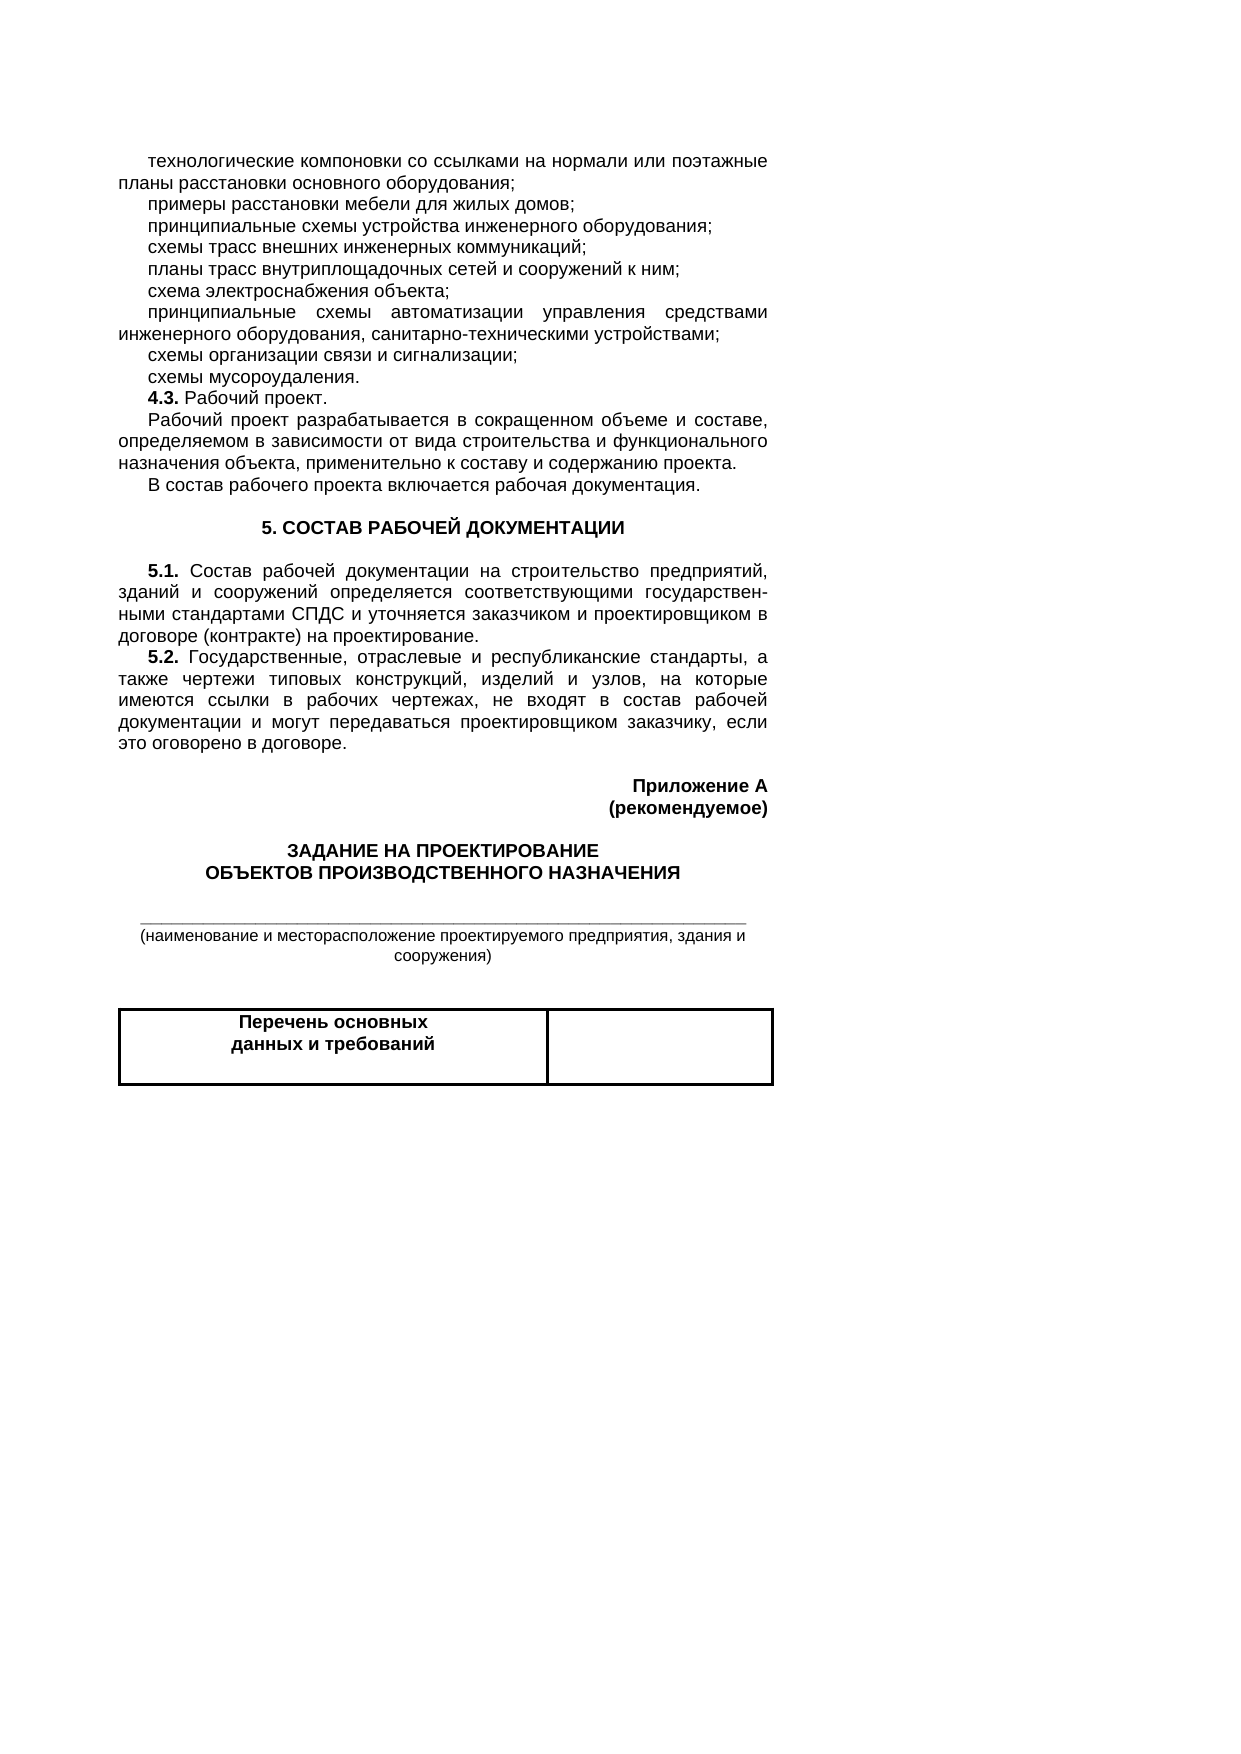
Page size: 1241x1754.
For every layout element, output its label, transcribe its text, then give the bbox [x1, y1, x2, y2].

text (рекомендуемое) [118, 797, 768, 818]
text планы трасс внутриплощадочных сетей и сооружений к ним; [118, 258, 768, 279]
text принципиальные схемы устройства инженерного оборудования; [118, 215, 768, 236]
text (наименование и месторасположение проектируемого предприятия, здания и сооружения) [118, 926, 768, 964]
text ЗАДАНИЕ НА ПРОЕКТИРОВАНИЕ [118, 840, 768, 862]
table_header Перечень основных данных и требований [121, 1011, 546, 1083]
text 5.2. Государственные, отраслевые и республиканские стандарты, а также чертежи типовых конструкций, изделий и узлов, на которые имеются ссылки в рабочих чертежах, не входят в состав рабочей документации и могут передаваться проектировщиком заказчику, если это оговорено в договоре. [118, 646, 768, 754]
text 5. СОСТАВ РАБОЧЕЙ ДОКУМЕНТАЦИИ [118, 517, 768, 538]
text схема электроснабжения объекта; [118, 279, 768, 301]
text примеры расстановки мебели для жилых домов; [118, 193, 768, 215]
text схемы организации связи и сигнализации; [118, 344, 768, 366]
text ОБЪЕКТОВ ПРОИЗВОДСТВЕННОГО НАЗНАЧЕНИЯ [118, 862, 768, 883]
text __________________________________________________________ [118, 905, 768, 926]
text 4.3. Рабочий проект. [118, 387, 768, 409]
text технологические компоновки со ссылками на нормали или поэтажные планы расстановки основного оборудования; [118, 150, 768, 193]
text схемы трасс внешних инженерных коммуникаций; [118, 236, 768, 258]
text В состав рабочего проекта включается рабочая документация. [118, 473, 768, 495]
text 5.1. Состав рабочей документации на строительство предприятий, зданий и сооружений определяется соответствующими государственными стандартами СПДС и уточняется заказчиком и проектировщиком в договоре (контракте) на проектирование. [118, 560, 768, 646]
text Рабочий проект разрабатывается в сокращенном объеме и составе, определяемом в зависимости от вида строительства и функционального назначения объекта, применительно к составу и содержанию проекта. [118, 409, 768, 473]
text принципиальные схемы автоматизации управления средствами инженерного оборудования, санитарно-техническими устройствами; [118, 301, 768, 344]
table_header [549, 1011, 771, 1083]
text схемы мусороудаления. [118, 366, 768, 387]
text Приложение А [118, 775, 768, 797]
